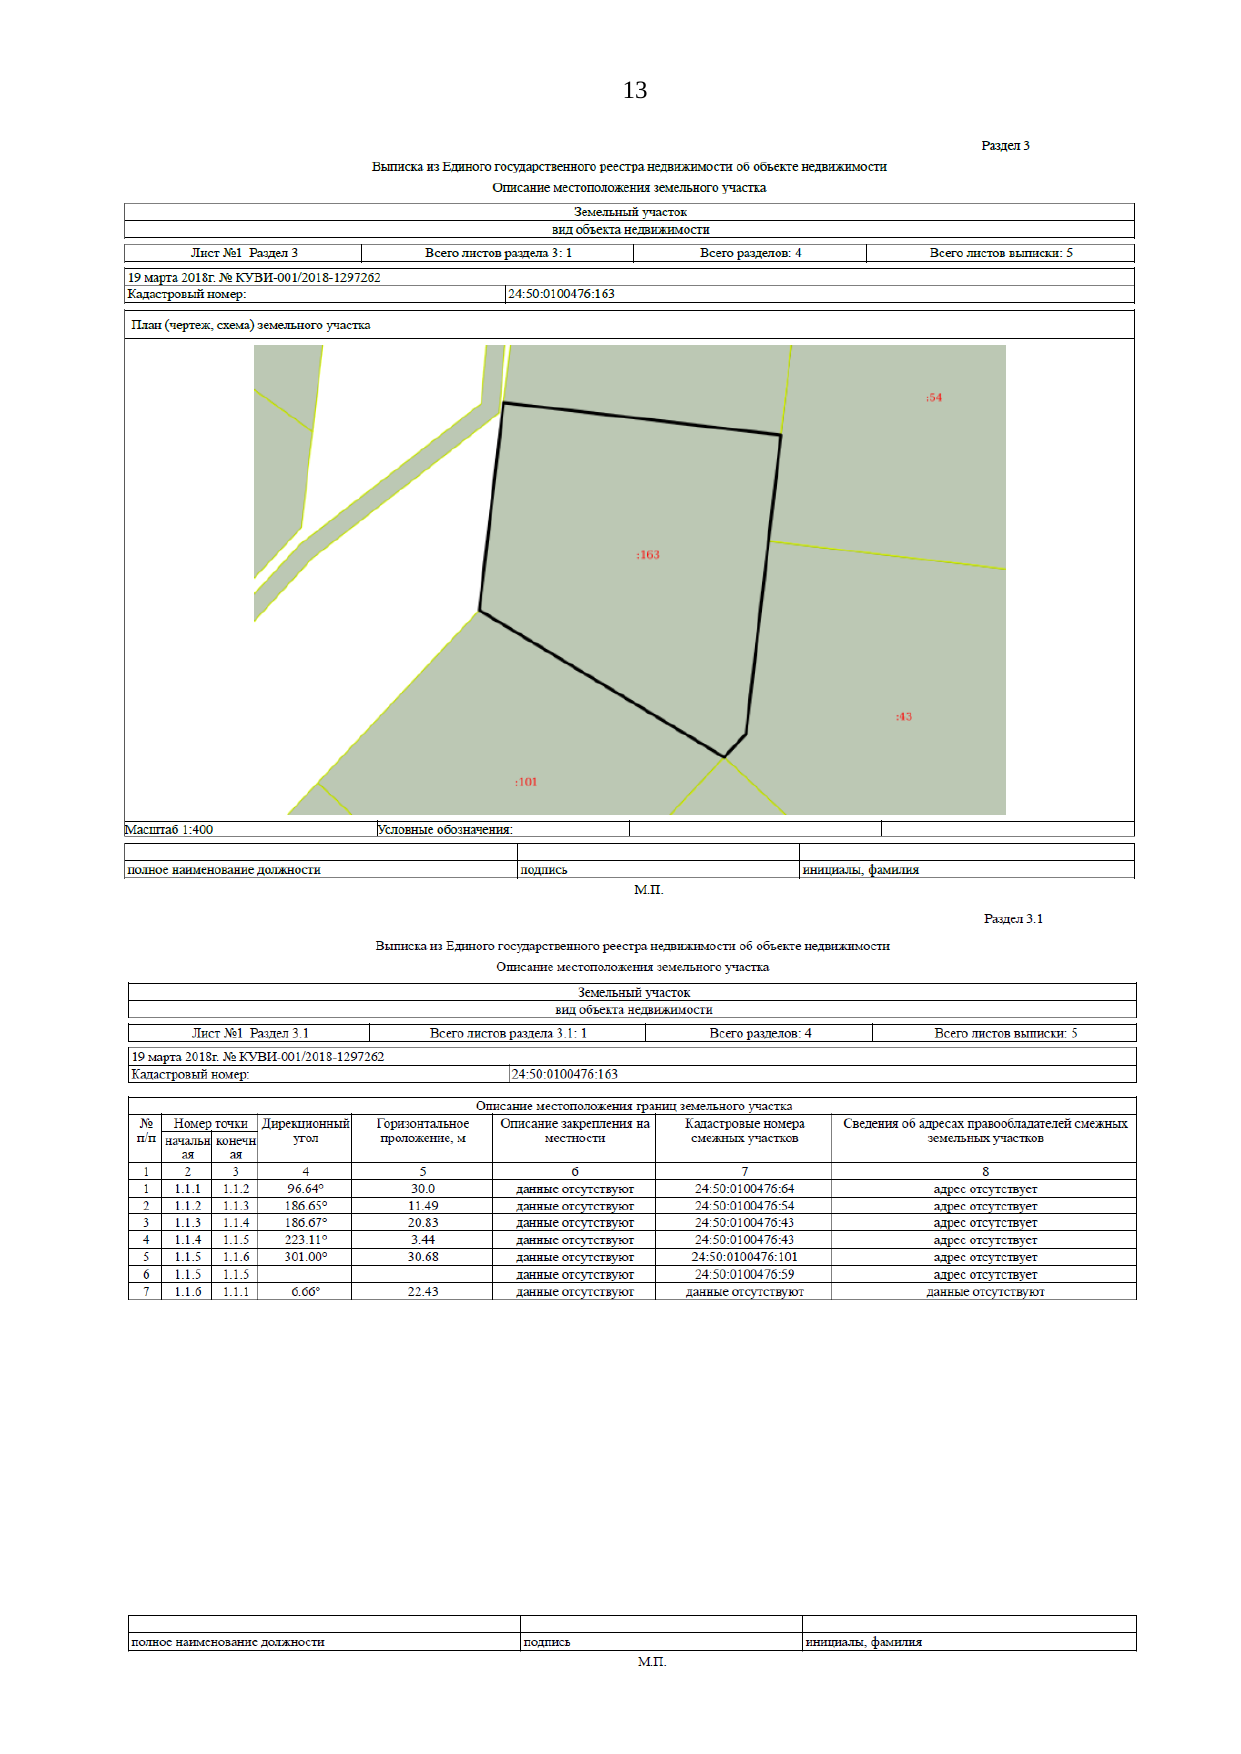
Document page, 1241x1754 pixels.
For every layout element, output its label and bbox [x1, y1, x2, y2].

picture [124, 132, 1146, 1672]
